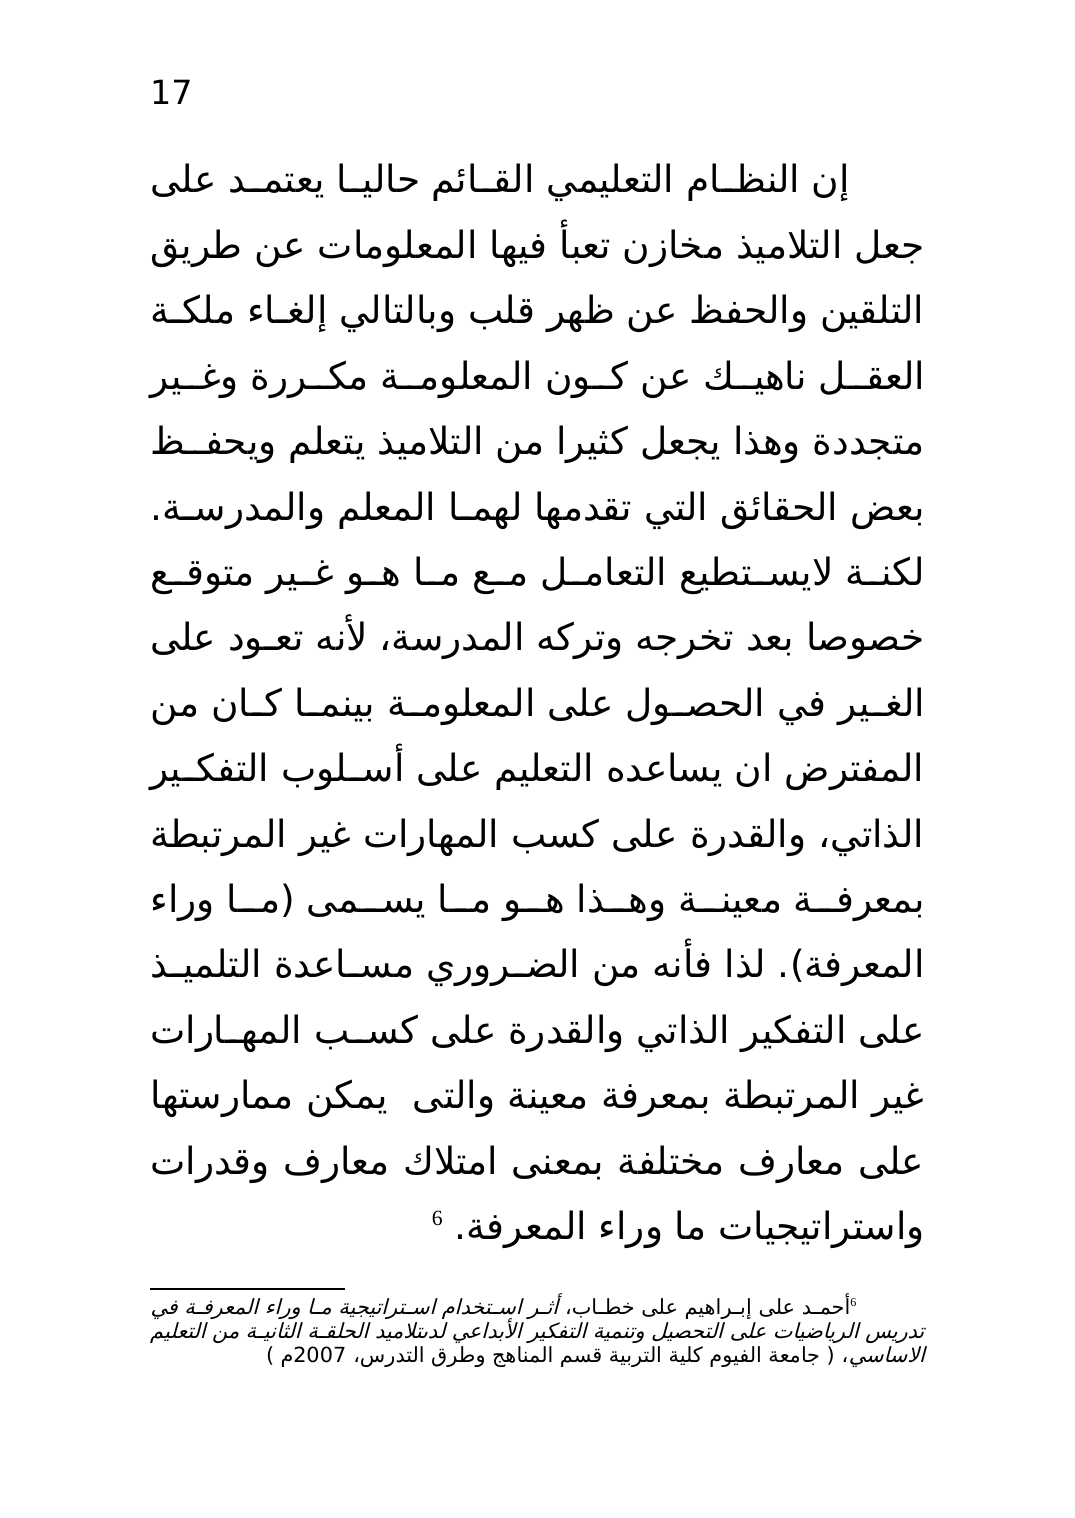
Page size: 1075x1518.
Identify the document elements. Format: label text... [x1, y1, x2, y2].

text إن النظام التعليمي القائم حاليا يعتمد على جعل التلاميذ مخازن تعبأ فيها المعلومات عن طريق التلقين والحفظ عن ظهر قلب وبالتالي إلغاء ملكة العقل ناهيك عن كون المعلومة مكررة وغير متجددة وهذا يجعل كثيرا من التلاميذ يتعلم ويحفظ بعض الحقائق التي تقدمها لهما المعلم والمدرسة. لكنة لايستطيع التعامل مع ما هو غير متوقع خصوصا بعد تخرجه وتركه المدرسة، لأنه تعود على الغير في الحصول على المعلومة بينما كان من المفترض ان يساعده التعليم على أسلوب التفكير الذاتي، والقدرة على كسب المهارات غير المرتبطة بمعرفة معينة وهذا هو ما يسمى (ما وراء المعرفة). لذا فأنه من الضروري مساعدة التلميذ على التفكير الذاتي والقدرة على كسب المهارات غير المرتبطة بمعرفة معينة والتى يمكن ممارستها على معارف مختلفة بمعنى امتلاك معارف وقدرات واستراتيجيات ما وراء المعرفة. [150, 158, 925, 1249]
